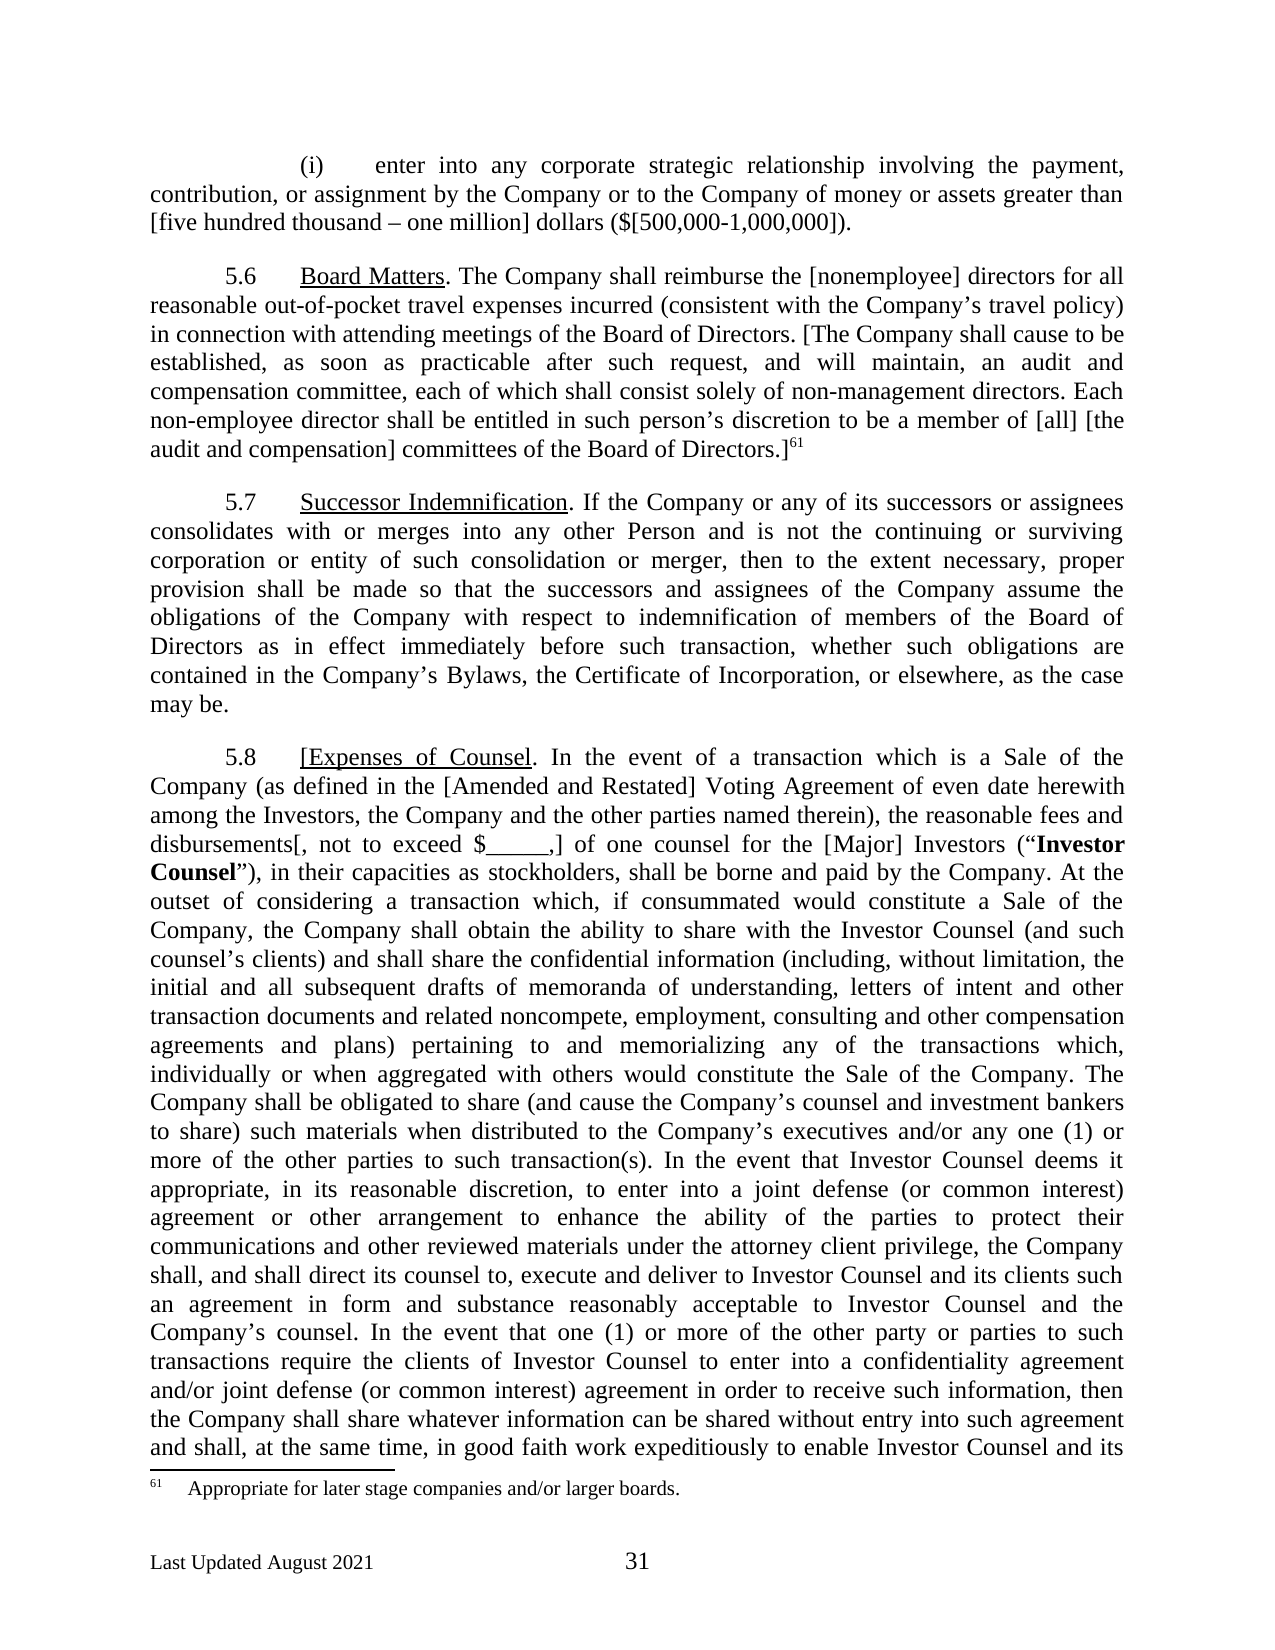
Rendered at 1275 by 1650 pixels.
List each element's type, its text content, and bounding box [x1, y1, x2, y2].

subtitle enter into any corporate strategic relationship involving the payment, contribution, or assignment by the Company or to the Company of money or assets greater than [five hundred thousand – one million] dollars ($[500,000-1,000,000]). [150, 150, 1125, 236]
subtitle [150, 742, 1125, 1461]
subtitle Successor Indemnification. If the Company or any of its successors or assignees consolidates with or merges into any other Person and is not the continuing or surviving corporation or entity of such consolidation or merger, then to the extent necessary, proper provision shall be made so that the successors and assignees of the Company assume the obligations of the Company with respect to indemnification of members of the Board of Directors as in effect immediately before such transaction, whether such obligations are contained in the Company’s Bylaws, the Certificate of Incorporation, or elsewhere, as the case may be. [150, 487, 1125, 717]
subtitle Board Matters. The Company shall reimburse the [nonemployee] directors for all reasonable out-of-pocket travel expenses incurred (consistent with the Company’s travel policy) in connection with attending meetings of the Board of Directors. [The Company shall cause to be established, as soon as practicable after such request, and will maintain, an audit and compensation committee, each of which shall consist solely of non-management directors. Each non-employee director shall be entitled in such person’s discretion to be a member of [all] [the audit and compensation] committees of the Board of Directors.] [150, 261, 1125, 462]
